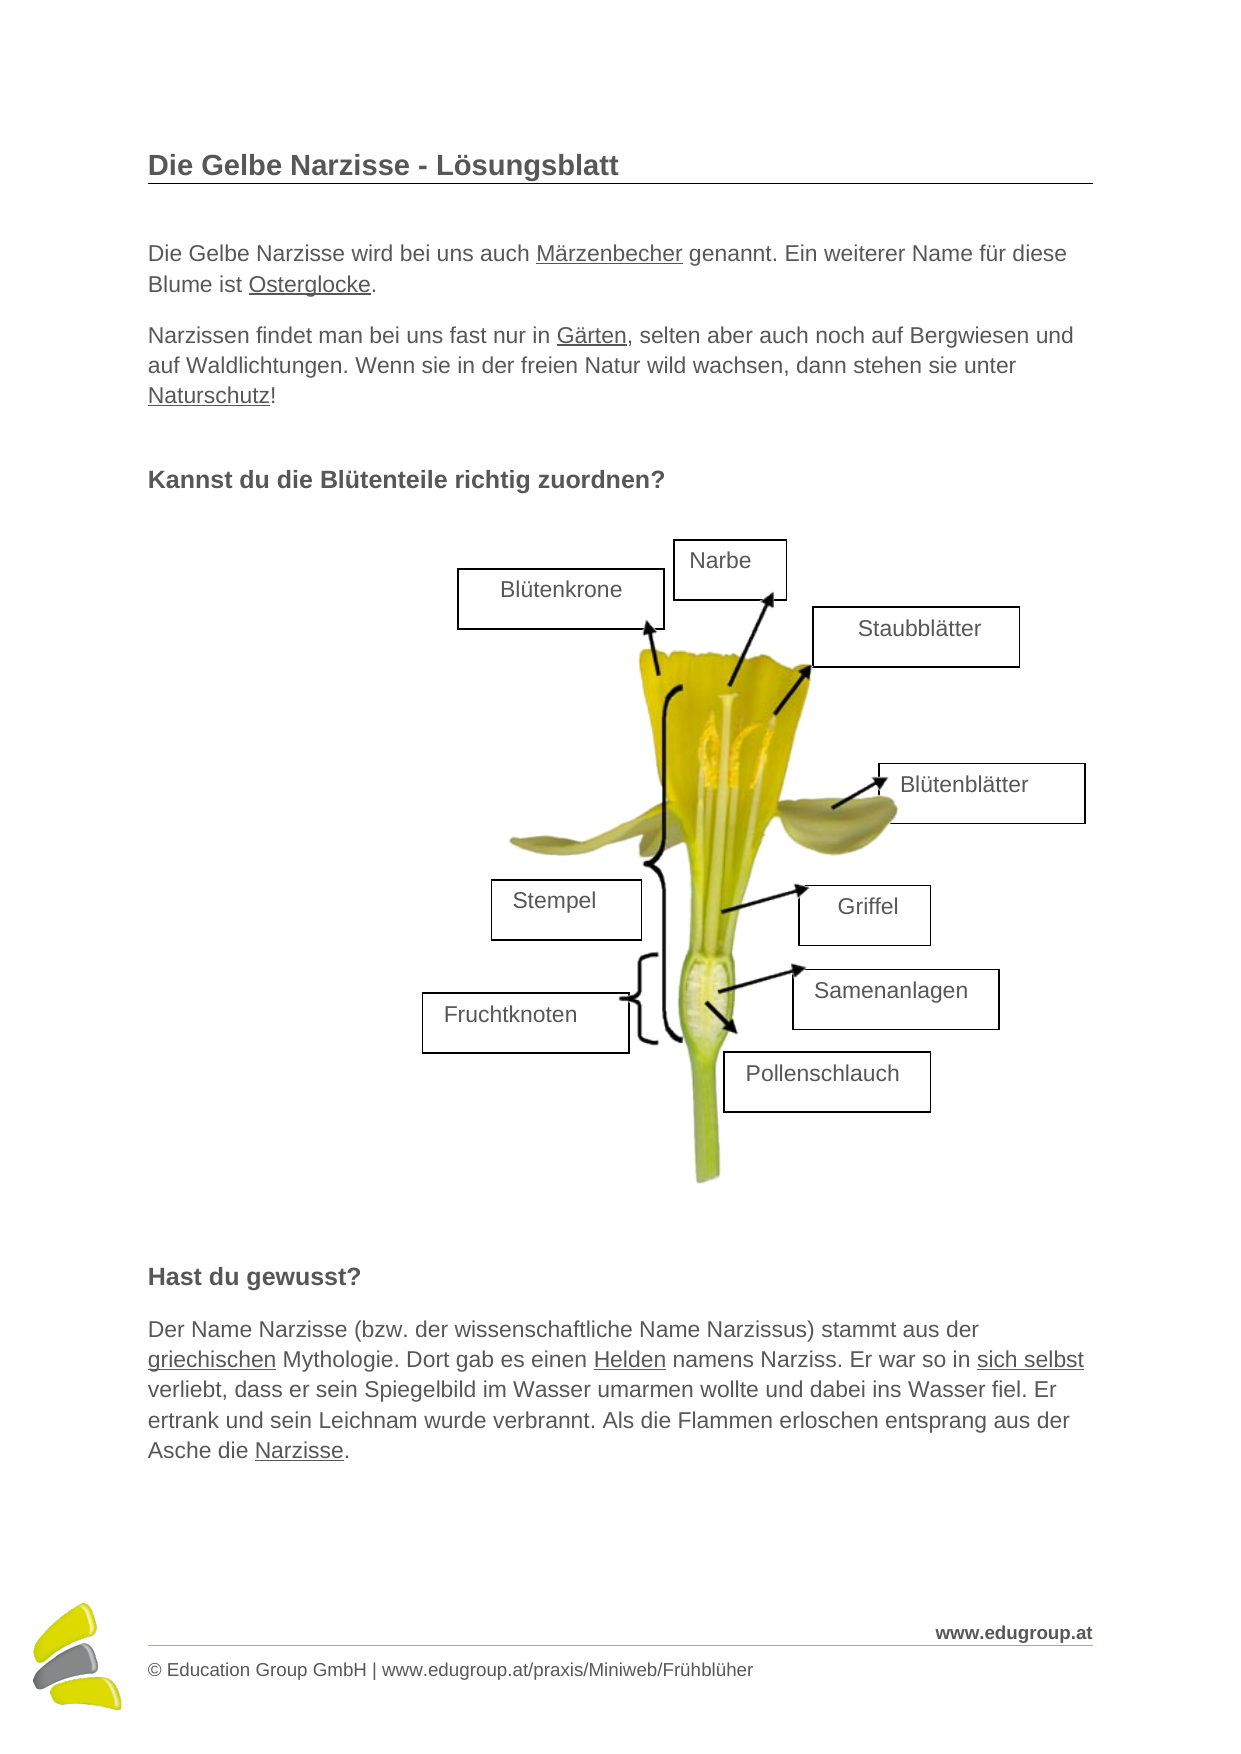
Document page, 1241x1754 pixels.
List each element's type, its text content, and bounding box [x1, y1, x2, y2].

text Der Name Narzisse (bzw. der wissenschaftliche Name Narzissus) stammt aus der griechischen Mythologie. Dort gab es einen Helden namens Narziss. Er war so in sich selbst verliebt, dass er sein Spiegelbild im Wasser umarmen wollte und dabei ins Wasser fiel. Er ertrank und sein Leichnam wurde verbrannt. Als die Flammen erloschen entsprang aus der Asche die Narzisse. [148, 1316, 1093, 1463]
text Hast du gewusst? [148, 1262, 1093, 1291]
picture [33, 1603, 122, 1710]
picture [500, 584, 901, 1188]
subtitle Die Gelbe Narzisse - Lösungsblatt [148, 148, 1093, 183]
text Die Gelbe Narzisse wird bei uns auch Märzenbecher genannt. Ein weiterer Name für diese Blume ist Osterglocke. [148, 240, 1093, 297]
text Narzissen findet man bei uns fast nur in Gärten, selten aber auch noch auf Bergwiesen und auf Waldlichtungen. Wenn sie in der freien Natur wild wachsen, dann stehen sie unter Naturschutz! [148, 322, 1093, 441]
text Kannst du die Blütenteile richtig zuordnen? [148, 466, 1093, 494]
